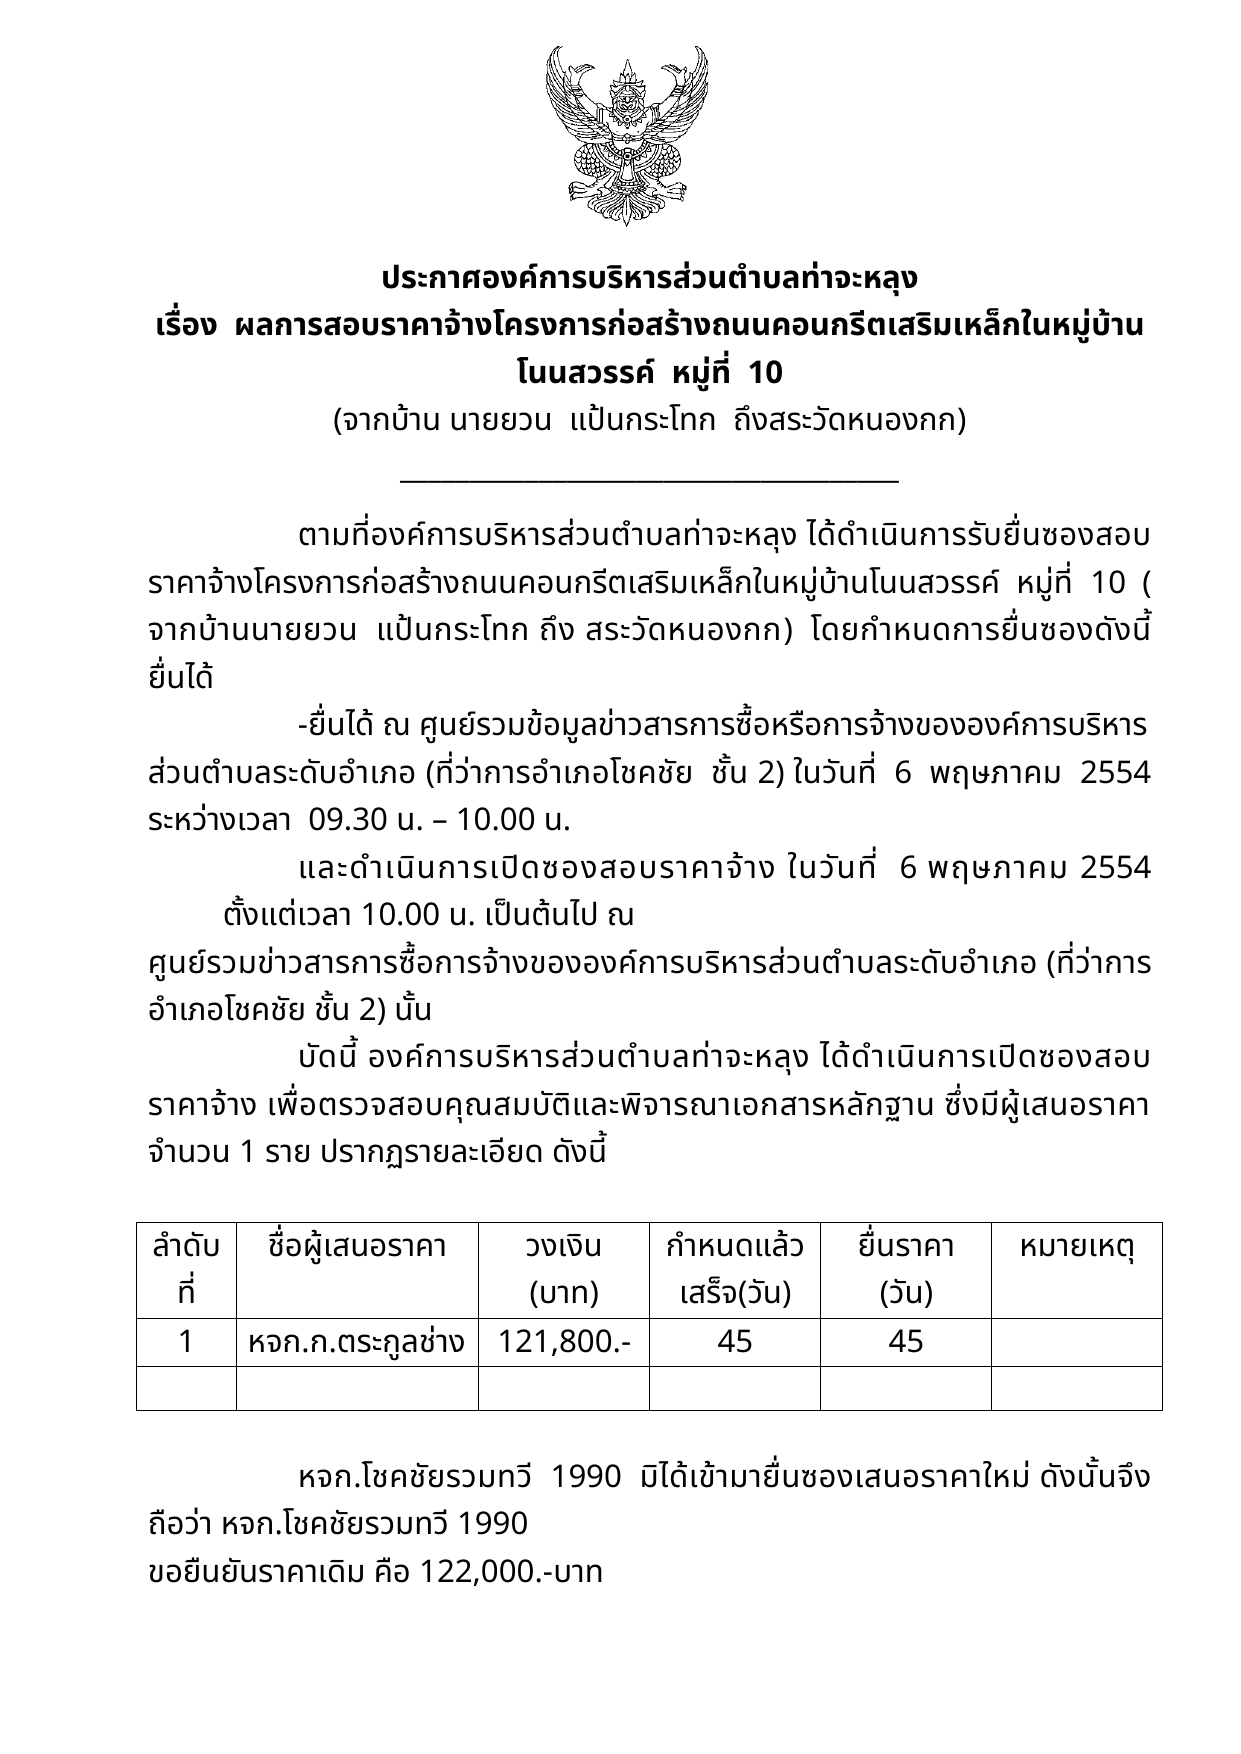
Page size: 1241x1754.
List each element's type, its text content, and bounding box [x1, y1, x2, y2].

table_header หมายเหตุ [992, 1223, 1162, 1318]
table_cell [237, 1367, 478, 1410]
table_cell 121,800.- [479, 1319, 649, 1366]
text ตามที่องค์การบริหารส่วนตำบลท่าจะหลุง ได้ดำเนินการรับยื่นซองสอบราคาจ้างโครงการก่อสร้างถนนคอนกรีตเสริมเหล็กในหมู่บ้านโนนสวรรค์ หมู่ที่ 10 (จากบ้านนายยวน แป้นกระโทก ถึง สระวัดหนองกก) โดยกำหนดการยื่นซองดังนี้ ยื่นได้ [148, 512, 1152, 702]
picture [546, 46, 709, 227]
table_cell 45 [650, 1319, 820, 1366]
text ศูนย์รวมข่าวสารการซื้อการจ้างขององค์การบริหารส่วนตำบลระดับอำเภอ (ที่ว่าการอำเภอโชคชัย ชั้น 2) นั้น [148, 940, 1152, 1035]
table_cell [992, 1367, 1162, 1410]
table_cell 45 [821, 1319, 991, 1366]
table_cell 1 [137, 1319, 236, 1366]
table_cell หจก.ก.ตระกูลช่าง [237, 1319, 478, 1366]
text ____________________________________ [148, 445, 1152, 487]
table_header ชื่อผู้เสนอราคา [237, 1223, 478, 1318]
table_header ยื่นราคา (วัน) [821, 1223, 991, 1318]
table_cell [479, 1367, 649, 1410]
table_header วงเงิน (บาท) [479, 1223, 649, 1318]
text บัดนี้ องค์การบริหารส่วนตำบลท่าจะหลุง ได้ดำเนินการเปิดซองสอบราคาจ้าง เพื่อตรวจสอบคุณสมบัติและพิจารณาเอกสารหลักฐาน ซึ่งมีผู้เสนอราคา จำนวน 1 ราย ปรากฏรายละเอียด ดังนี้ [148, 1035, 1152, 1177]
text และดำเนินการเปิดซองสอบราคาจ้าง ในวันที่ 6 พฤษภาคม 2554 ตั้งแต่เวลา 10.00 น. เป็นต้นไป ณ [223, 845, 1152, 940]
text ขอยืนยันราคาเดิม คือ 122,000.-บาท [148, 1548, 1152, 1596]
text เรื่อง ผลการสอบราคาจ้างโครงการก่อสร้างถนนคอนกรีตเสริมเหล็กในหมู่บ้านโนนสวรรค์ หมู่ที่ 10 [148, 303, 1152, 397]
table_header ลำดับที่ [137, 1223, 236, 1318]
table_cell [821, 1367, 991, 1410]
table_cell [992, 1319, 1162, 1366]
text หจก.โชคชัยรวมทวี 1990 มิได้เข้ามายื่นซองเสนอราคาใหม่ ดังนั้นจึงถือว่า หจก.โชคชัยรวมทวี 1990 [148, 1453, 1152, 1548]
text -ยื่นได้ ณ ศูนย์รวมข้อมูลข่าวสารการซื้อหรือการจ้างขององค์การบริหารส่วนตำบลระดับอำเภอ (ที่ว่าการอำเภอโชคชัย ชั้น 2) ในวันที่ 6 พฤษภาคม 2554 ระหว่างเวลา 09.30 น. – 10.00 น. [148, 702, 1152, 845]
table_cell [650, 1367, 820, 1410]
table_cell [137, 1367, 236, 1410]
text (จากบ้าน นายยวน แป้นกระโทก ถึงสระวัดหนองกก) [148, 397, 1152, 445]
table_header กำหนดแล้วเสร็จ(วัน) [650, 1223, 820, 1318]
text ประกาศองค์การบริหารส่วนตำบลท่าจะหลุง [148, 256, 1152, 303]
